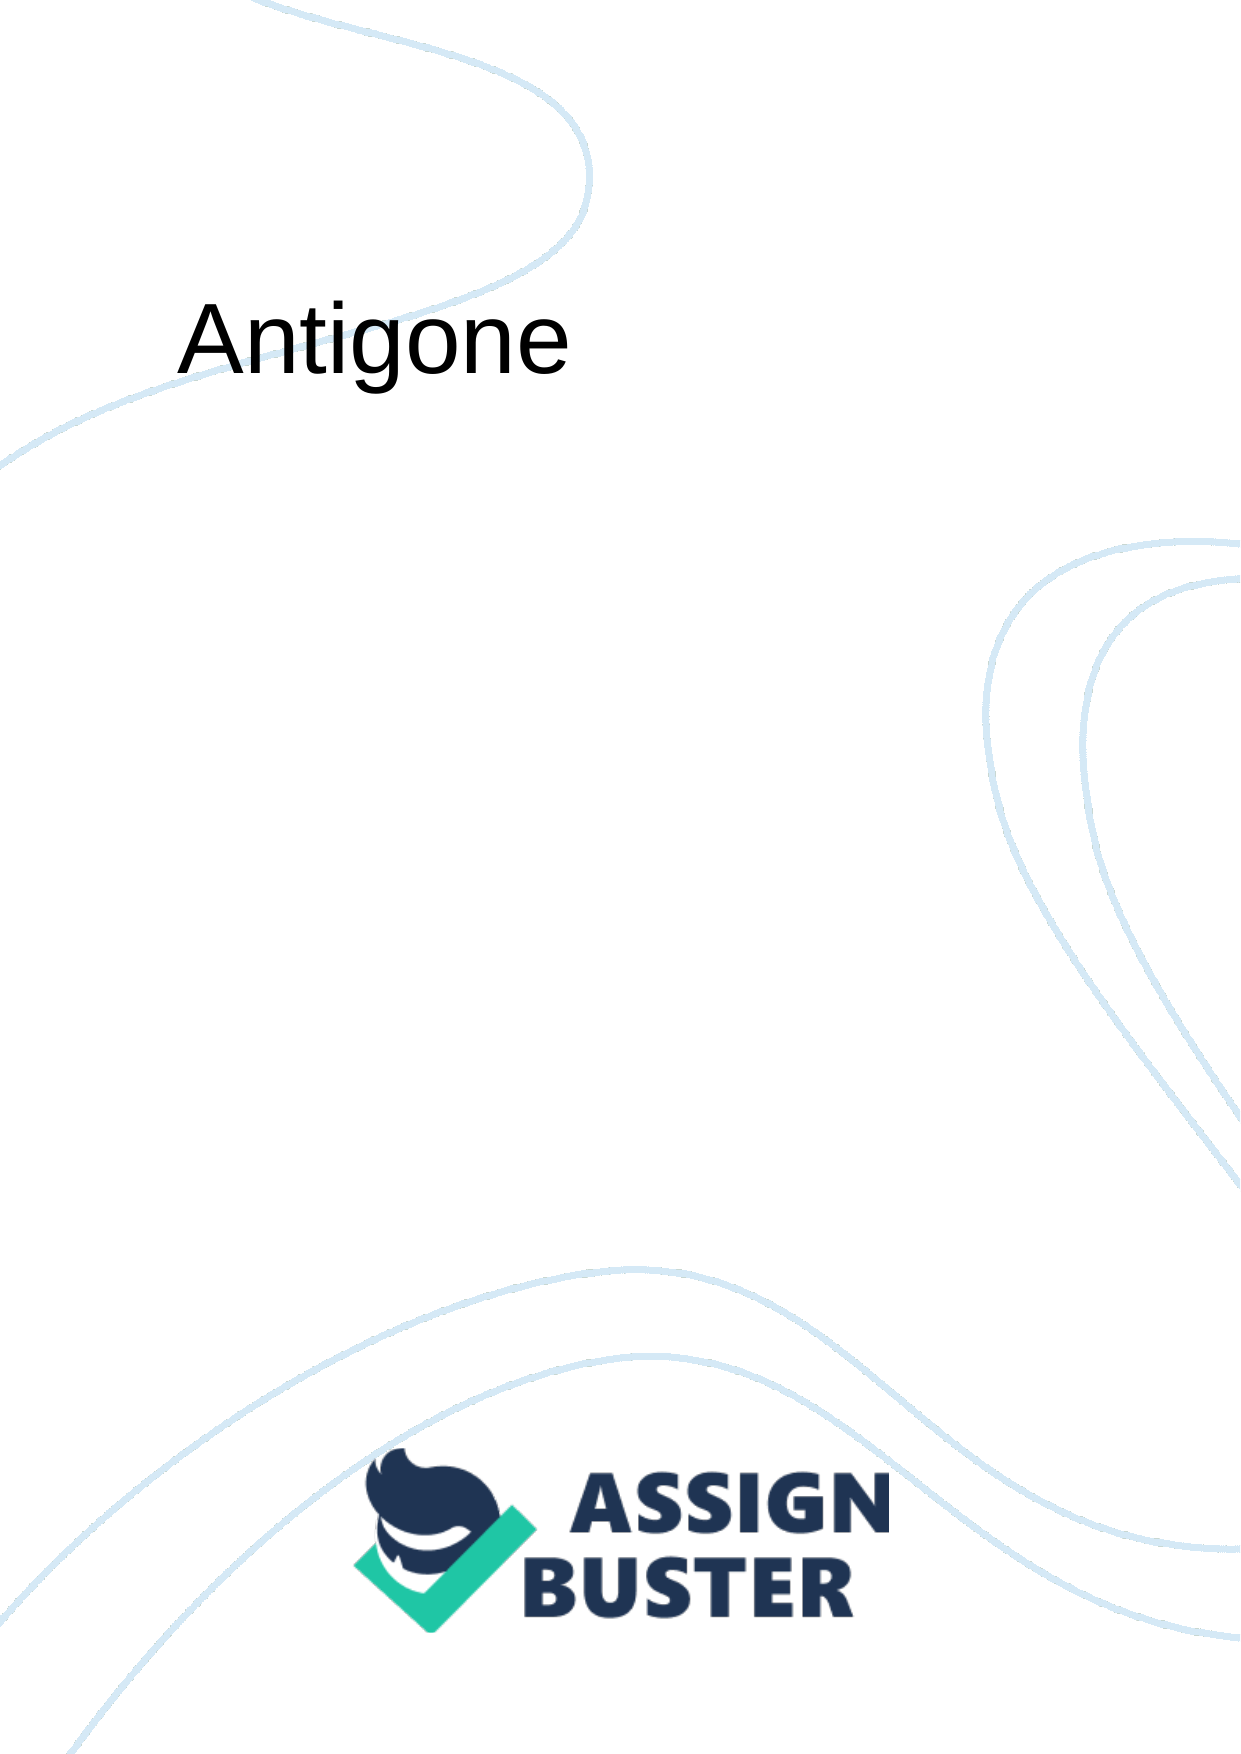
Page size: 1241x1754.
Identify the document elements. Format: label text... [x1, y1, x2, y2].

subtitle Antigone [177, 279, 1152, 394]
picture [0, 0, 1241, 1754]
